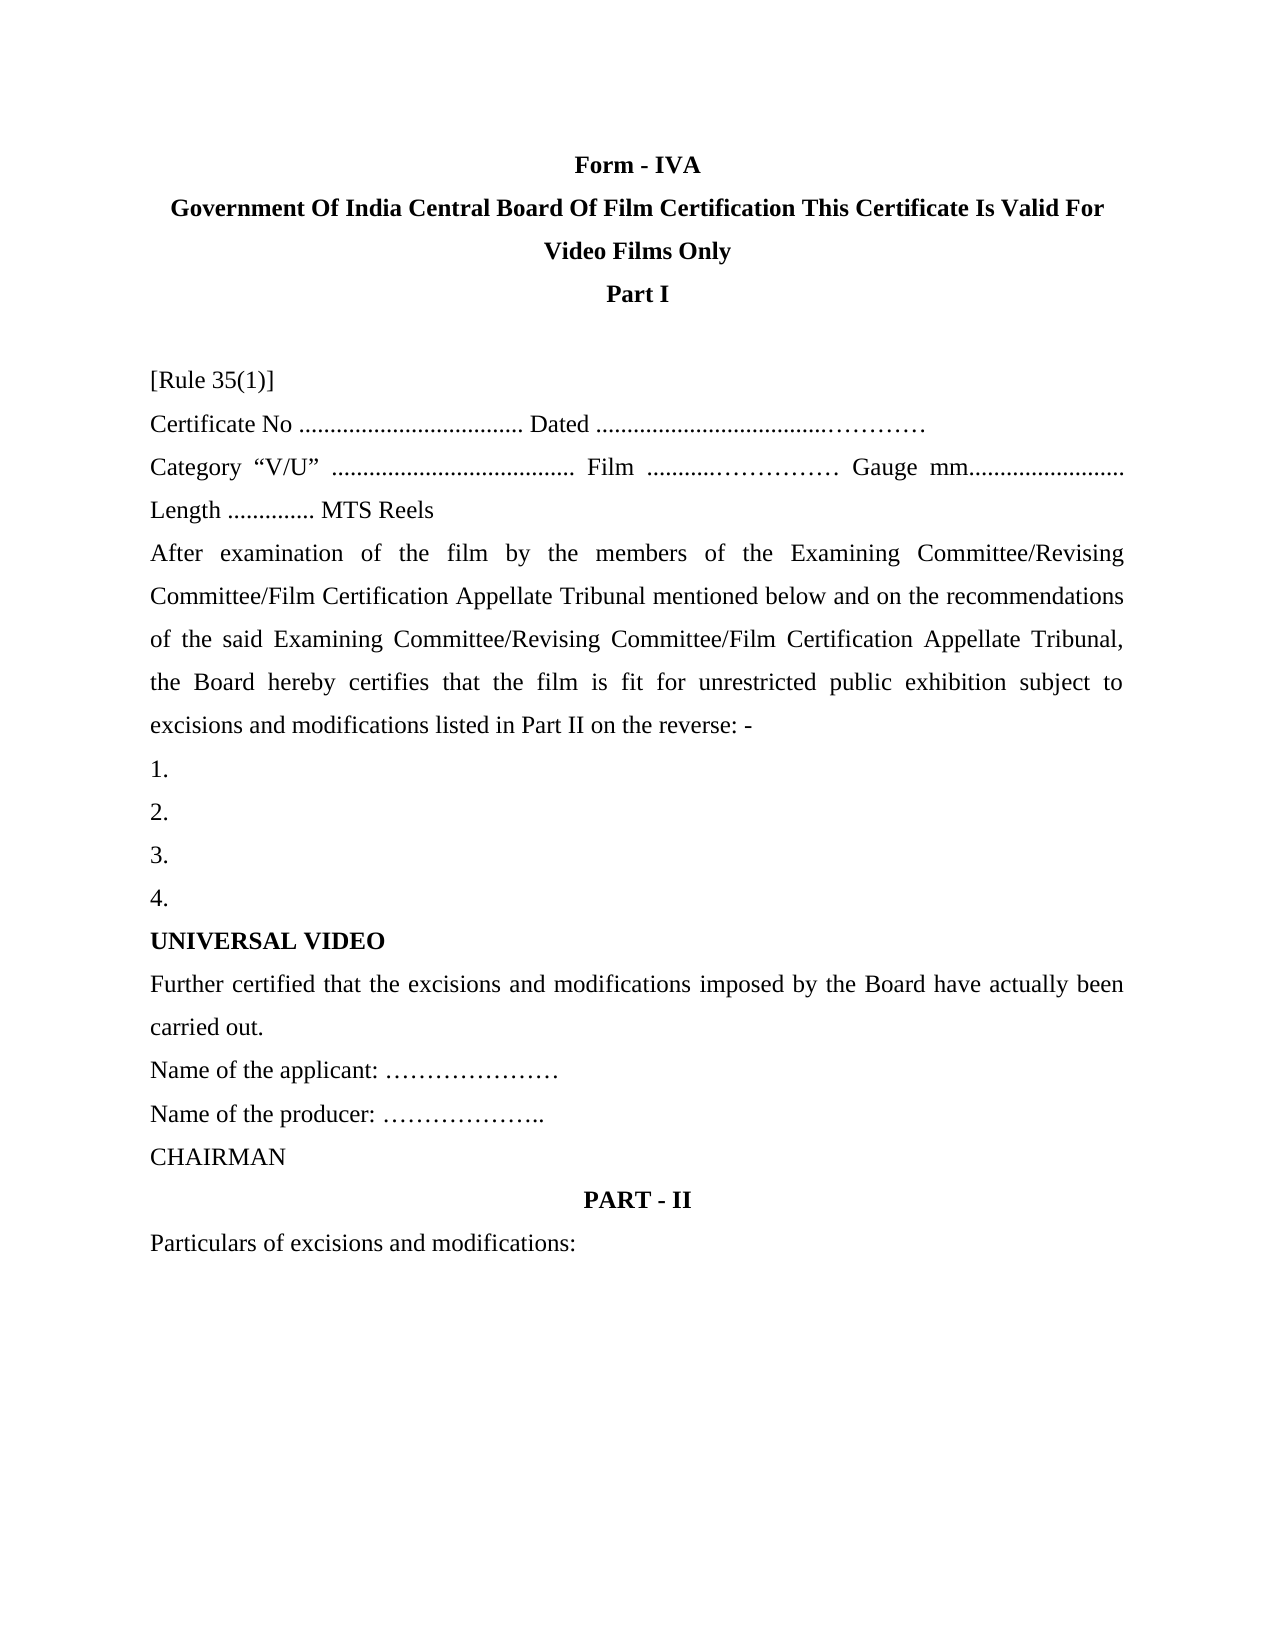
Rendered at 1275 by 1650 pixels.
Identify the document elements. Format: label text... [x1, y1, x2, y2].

text [Rule 35(1)] [150, 366, 1125, 394]
text Name of the applicant: ………………… [150, 1056, 1125, 1084]
text 4. [150, 883, 1125, 912]
text Further certified that the excisions and modifications imposed by the Board have actually been carried out. [150, 969, 1125, 1041]
text After examination of the film by the members of the Examining Committee/Revising Committee/Film Certification Appellate Tribunal mentioned below and on the recommendations of the said Examining Committee/Revising Committee/Film Certification Appellate Tribunal, the Board hereby certifies that the film is fit for unrestricted public exhibition subject to excisions and modifications listed in Part II on the reverse: - [150, 538, 1125, 739]
text 2. [150, 797, 1125, 826]
text 3. [150, 840, 1125, 869]
text Particulars of excisions and modifications: [150, 1228, 1125, 1257]
text Category “V/U” ....................................... Film ...........…………… Gauge mm......................... Length .............. MTS Reels [150, 452, 1125, 524]
text Name of the producer: ……………….. [150, 1099, 1125, 1127]
text Certificate No .................................... Dated .....................................………… [150, 409, 1125, 437]
text 1. [150, 754, 1125, 782]
text UNIVERSAL VIDEO [150, 926, 1125, 955]
text CHAIRMAN [150, 1142, 1125, 1171]
text Government Of India Central Board Of Film Certification This Certificate Is Valid For Video Films Only [150, 193, 1125, 265]
text Part I [150, 279, 1125, 308]
text PART - II [150, 1185, 1125, 1214]
text Form - IVA [150, 150, 1125, 179]
